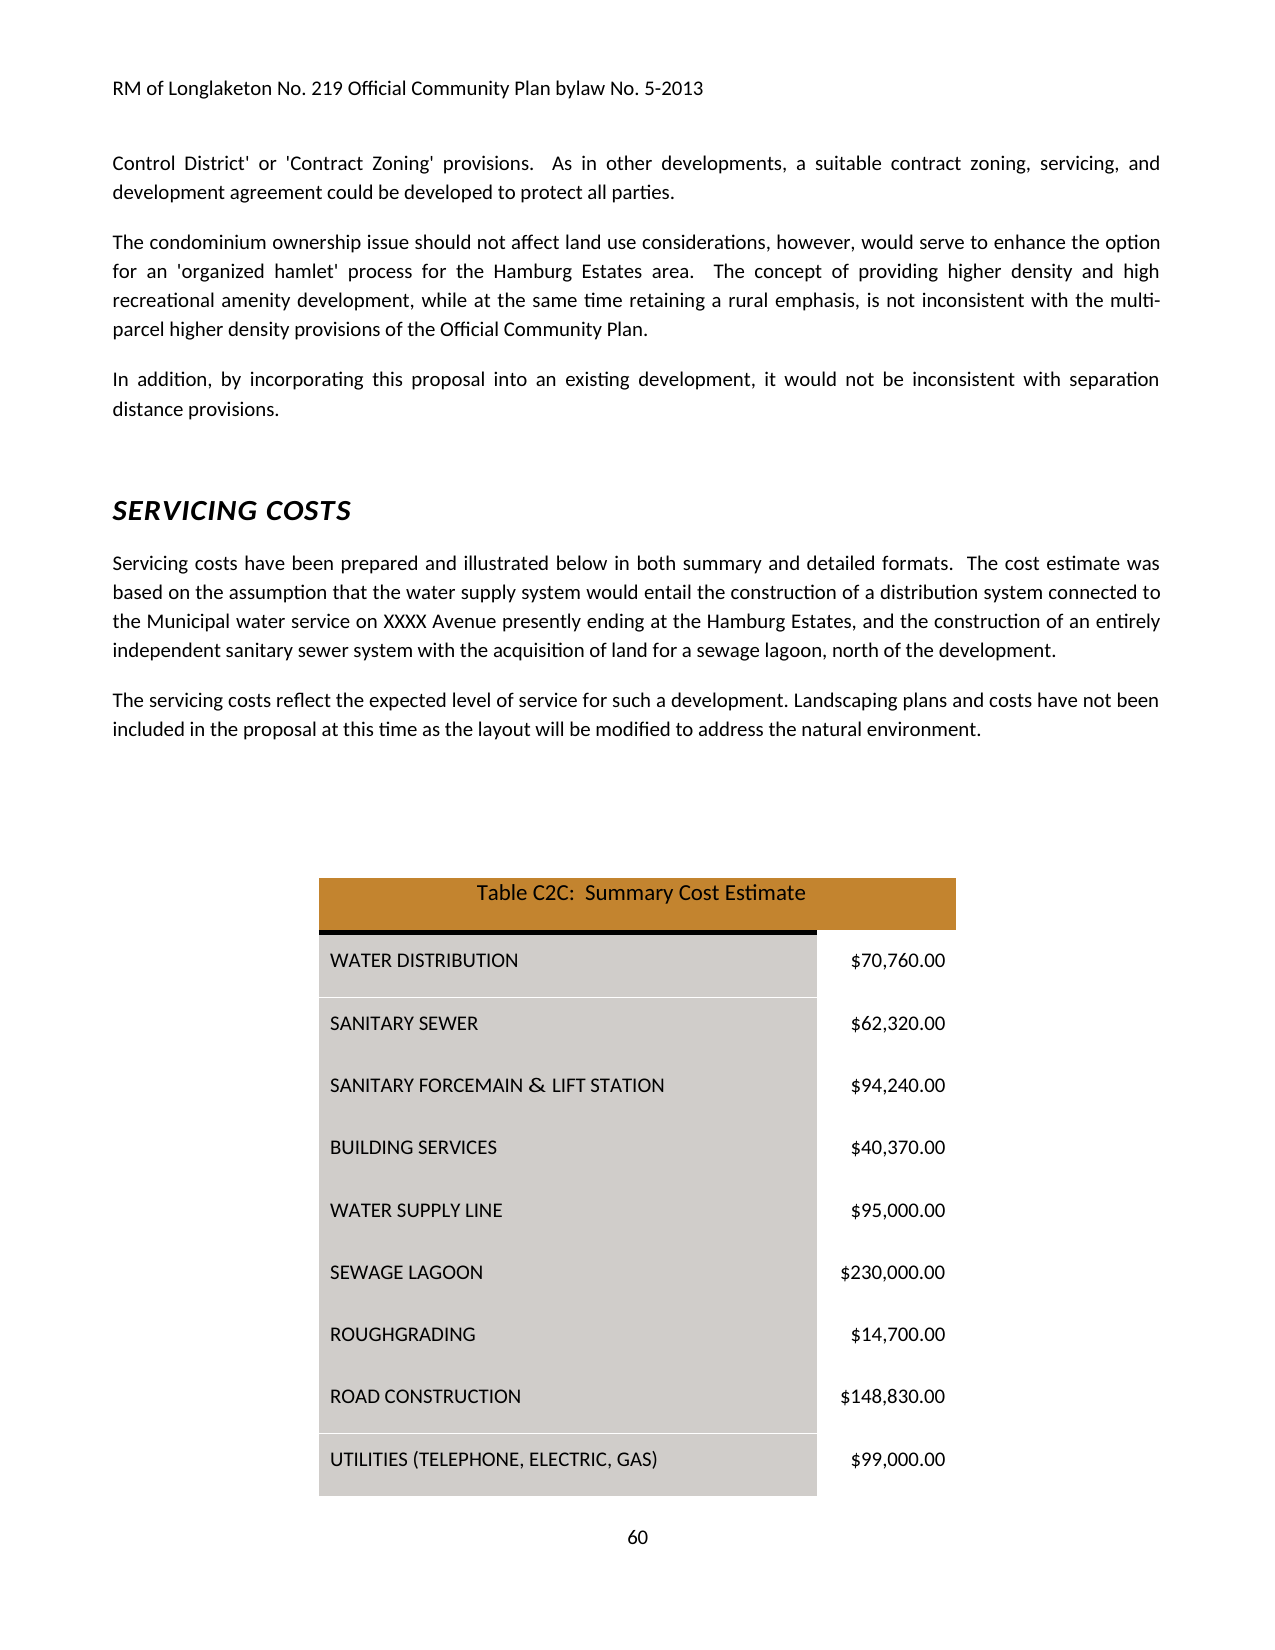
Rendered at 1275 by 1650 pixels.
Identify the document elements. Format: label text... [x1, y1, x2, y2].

table_cell SANITARY SEWER [319, 998, 817, 1060]
table_header [817, 878, 956, 930]
table_cell $99,000.00 [817, 1434, 956, 1496]
table_cell $70,760.00 [817, 930, 956, 997]
table_cell $148,830.00 [817, 1371, 956, 1433]
table_cell $62,320.00 [817, 998, 956, 1060]
table_cell WATER DISTRIBUTION [319, 935, 817, 997]
table_cell ROAD CONSTRUCTION [319, 1371, 817, 1433]
table_cell SEWAGE LAGOON [319, 1247, 817, 1309]
table_header Table C2C: Summary Cost Estimate [319, 878, 817, 930]
table_cell WATER SUPPLY LINE [319, 1184, 817, 1247]
table_cell $40,370.00 [817, 1122, 956, 1184]
table_cell ROUGHGRADING [319, 1309, 817, 1371]
table_cell $230,000.00 [817, 1247, 956, 1309]
table_cell $95,000.00 [817, 1184, 956, 1247]
table_cell BUILDING SERVICES [319, 1122, 817, 1184]
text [112, 150, 1162, 204]
table_cell SANITARY FORCEMAIN & LIFT STATION [319, 1060, 817, 1122]
text The servicing costs reflect the expected level of service for such a development. Landscaping plans and costs have not been included in the proposal at this time as the layout will be modified to address the natural environment. [112, 687, 1162, 742]
text The condominium ownership issue should not affect land use considerations, however, would serve to enhance the option for an 'organized hamlet' process for the Hamburg Estates area. The concept of providing higher density and high recreational amenity development, while at the same time retaining a rural emphasis, is not inconsistent with the multi-parcel higher density provisions of the Official Community Plan. [112, 229, 1162, 342]
table_cell UTILITIES (TELEPHONE, ELECTRIC, GAS) [319, 1434, 817, 1496]
table_cell $94,240.00 [817, 1060, 956, 1122]
subtitle SERVICING COSTS [112, 500, 1158, 525]
table_cell $14,700.00 [817, 1309, 956, 1371]
text Servicing costs have been prepared and illustrated below in both summary and detailed formats. The cost estimate was based on the assumption that the water supply system would entail the construction of a distribution system connected to the Municipal water service on XXXX Avenue presently ending at the Hamburg Estates, and the construction of an entirely independent sanitary sewer system with the acquisition of land for a sewage lagoon, north of the development. [112, 550, 1162, 663]
text In addition, by incorporating this proposal into an existing development, it would not be inconsistent with separation distance provisions. [112, 367, 1162, 421]
